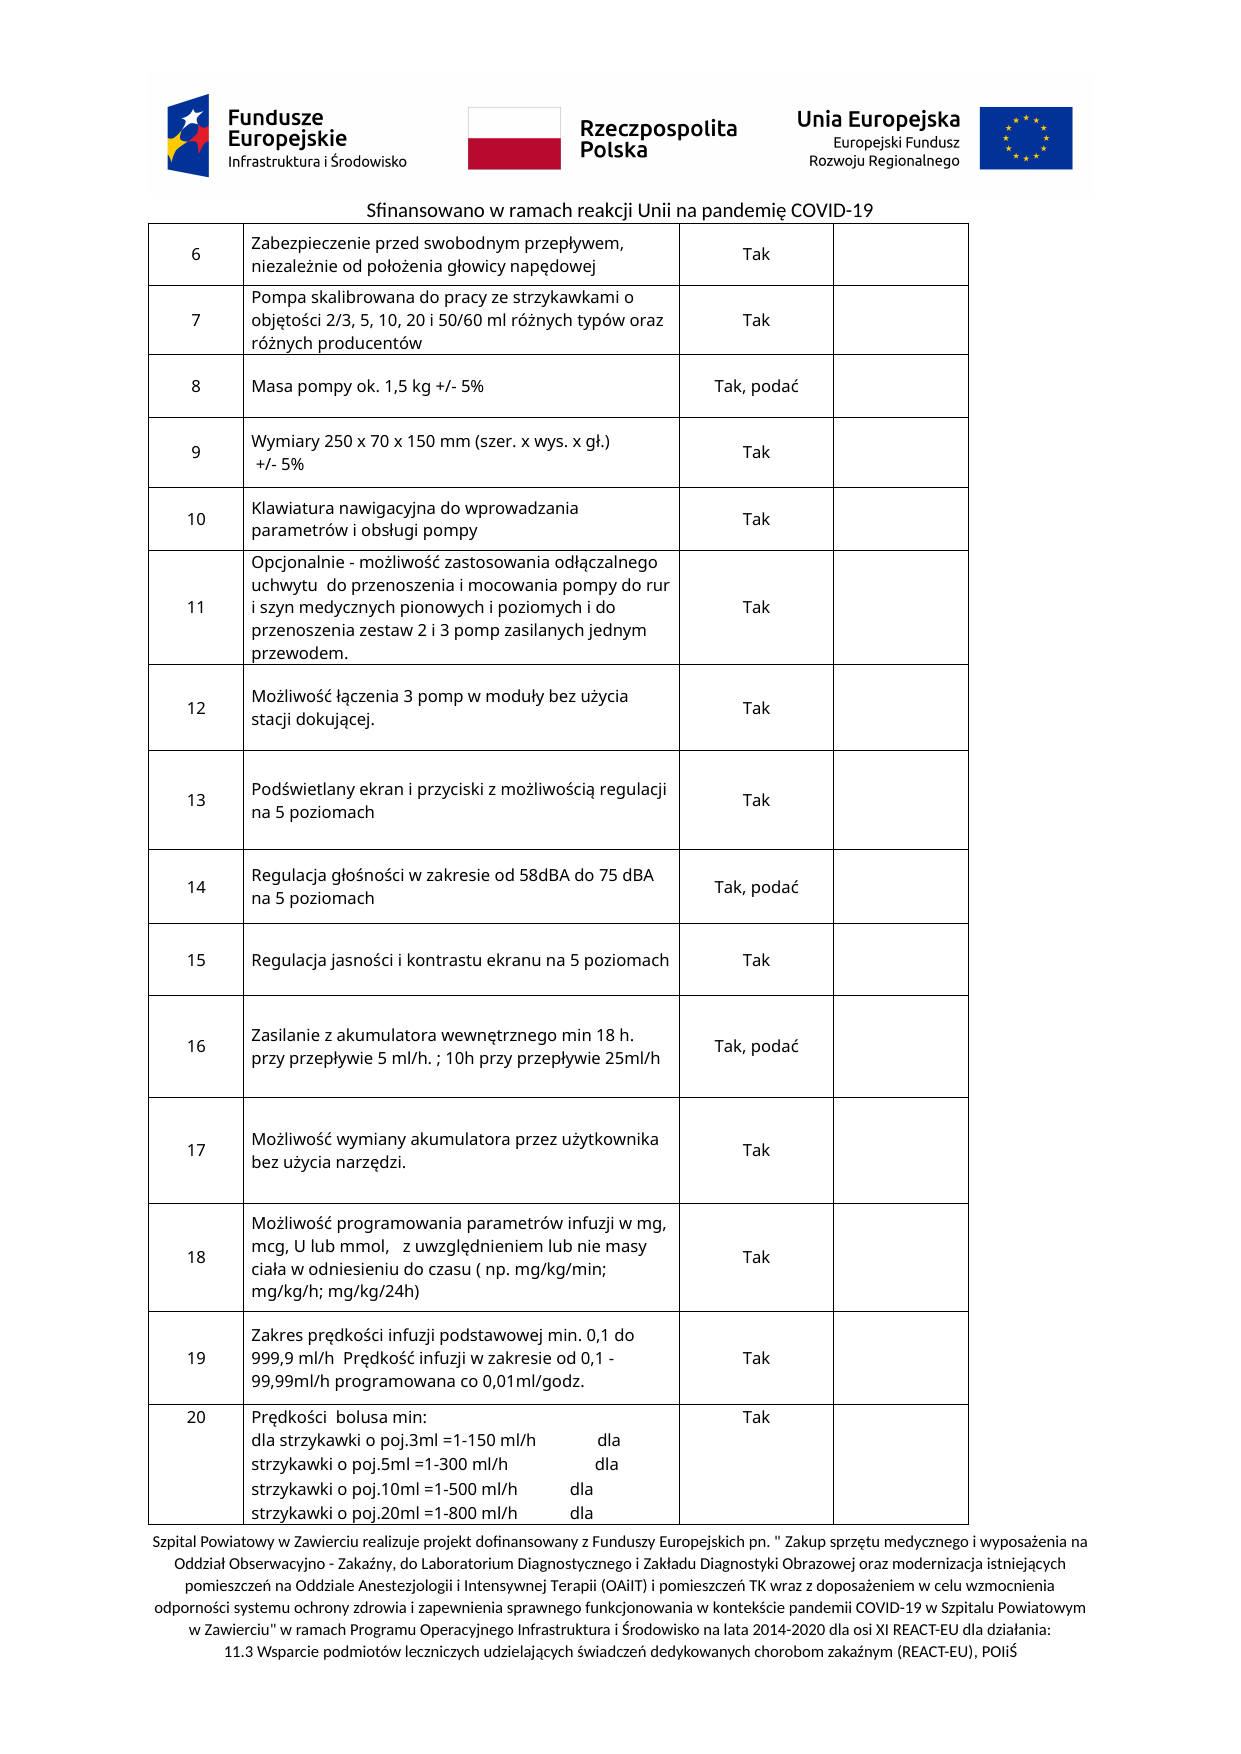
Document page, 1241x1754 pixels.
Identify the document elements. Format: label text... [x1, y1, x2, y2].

table_cell Tak, podać [680, 996, 833, 1097]
table_cell 19 [149, 1312, 243, 1404]
table_cell Zakres prędkości infuzji podstawowej min. 0,1 do 999,9 ml/h Prędkość infuzji w zakresie od 0,1 - 99,99ml/h programowana co 0,01ml/godz. [244, 1312, 679, 1404]
table_cell 8 [149, 355, 243, 417]
table_cell [834, 224, 968, 285]
table_cell [834, 751, 968, 849]
table_cell [834, 418, 968, 487]
picture [147, 73, 1093, 198]
table_cell 16 [149, 996, 243, 1097]
table_cell 7 [149, 286, 243, 354]
table_cell Tak, podać [680, 355, 833, 417]
table_cell [834, 355, 968, 417]
table_cell 10 [149, 488, 243, 550]
table_cell [834, 1098, 968, 1203]
table_cell Regulacja głośności w zakresie od 58dBA do 75 dBA na 5 poziomach [244, 850, 679, 923]
table_cell 17 [149, 1098, 243, 1203]
table_cell [834, 665, 968, 750]
table_cell Możliwość programowania parametrów infuzji w mg, mcg, U lub mmol, z uwzględnieniem lub nie masy ciała w odniesieniu do czasu ( np. mg/kg/min; mg/kg/h; mg/kg/24h) [244, 1204, 679, 1311]
table_cell 20 [149, 1405, 243, 1524]
table_cell [834, 1312, 968, 1404]
table_cell 12 [149, 665, 243, 750]
table_cell Opcjonalnie - możliwość zastosowania odłączalnego uchwytu do przenoszenia i mocowania pompy do rur i szyn medycznych pionowych i poziomych i do przenoszenia zestaw 2 i 3 pomp zasilanych jednym przewodem. [244, 551, 679, 664]
table_cell Tak [680, 1312, 833, 1404]
table_cell [834, 286, 968, 354]
table_cell Tak, podać [680, 850, 833, 923]
table_cell 9 [149, 418, 243, 487]
table_cell [834, 850, 968, 923]
table_cell Masa pompy ok. 1,5 kg +/- 5% [244, 355, 679, 417]
table_cell Tak [680, 1405, 833, 1524]
table_cell 15 [149, 924, 243, 995]
table_cell 6 [149, 224, 243, 285]
table_cell Tak [680, 751, 833, 849]
table_cell Tak [680, 418, 833, 487]
table_cell 13 [149, 751, 243, 849]
table_cell Klawiatura nawigacyjna do wprowadzania parametrów i obsługi pompy [244, 488, 679, 550]
table_cell 14 [149, 850, 243, 923]
table_cell Tak [680, 924, 833, 995]
table_cell [834, 1405, 968, 1524]
table_cell Możliwość łączenia 3 pomp w moduły bez użycia stacji dokującej. [244, 665, 679, 750]
table_cell [834, 551, 968, 664]
table_cell Tak [680, 665, 833, 750]
table_cell Tak [680, 286, 833, 354]
table_cell Zasilanie z akumulatora wewnętrznego min 18 h. przy przepływie 5 ml/h. ; 10h przy przepływie 25ml/h [244, 996, 679, 1097]
table_cell Wymiary 250 x 70 x 150 mm (szer. x wys. x gł.) +/- 5% [244, 418, 679, 487]
table_cell Regulacja jasności i kontrastu ekranu na 5 poziomach [244, 924, 679, 995]
table_cell 11 [149, 551, 243, 664]
table_cell Tak [680, 488, 833, 550]
table_cell Tak [680, 1098, 833, 1203]
table_cell [834, 996, 968, 1097]
table_cell Możliwość wymiany akumulatora przez użytkownika bez użycia narzędzi. [244, 1098, 679, 1203]
table_cell Podświetlany ekran i przyciski z możliwością regulacji na 5 poziomach [244, 751, 679, 849]
table_cell 18 [149, 1204, 243, 1311]
table_cell Tak [680, 551, 833, 664]
table_cell Zabezpieczenie przed swobodnym przepływem, niezależnie od położenia głowicy napędowej [244, 224, 679, 285]
table_cell Tak [680, 1204, 833, 1311]
table_cell Pompa skalibrowana do pracy ze strzykawkami o objętości 2/3, 5, 10, 20 i 50/60 ml różnych typów oraz różnych producentów [244, 286, 679, 354]
table_cell [834, 924, 968, 995]
table_cell [834, 1204, 968, 1311]
table_cell [834, 488, 968, 550]
table_cell Tak [680, 224, 833, 285]
